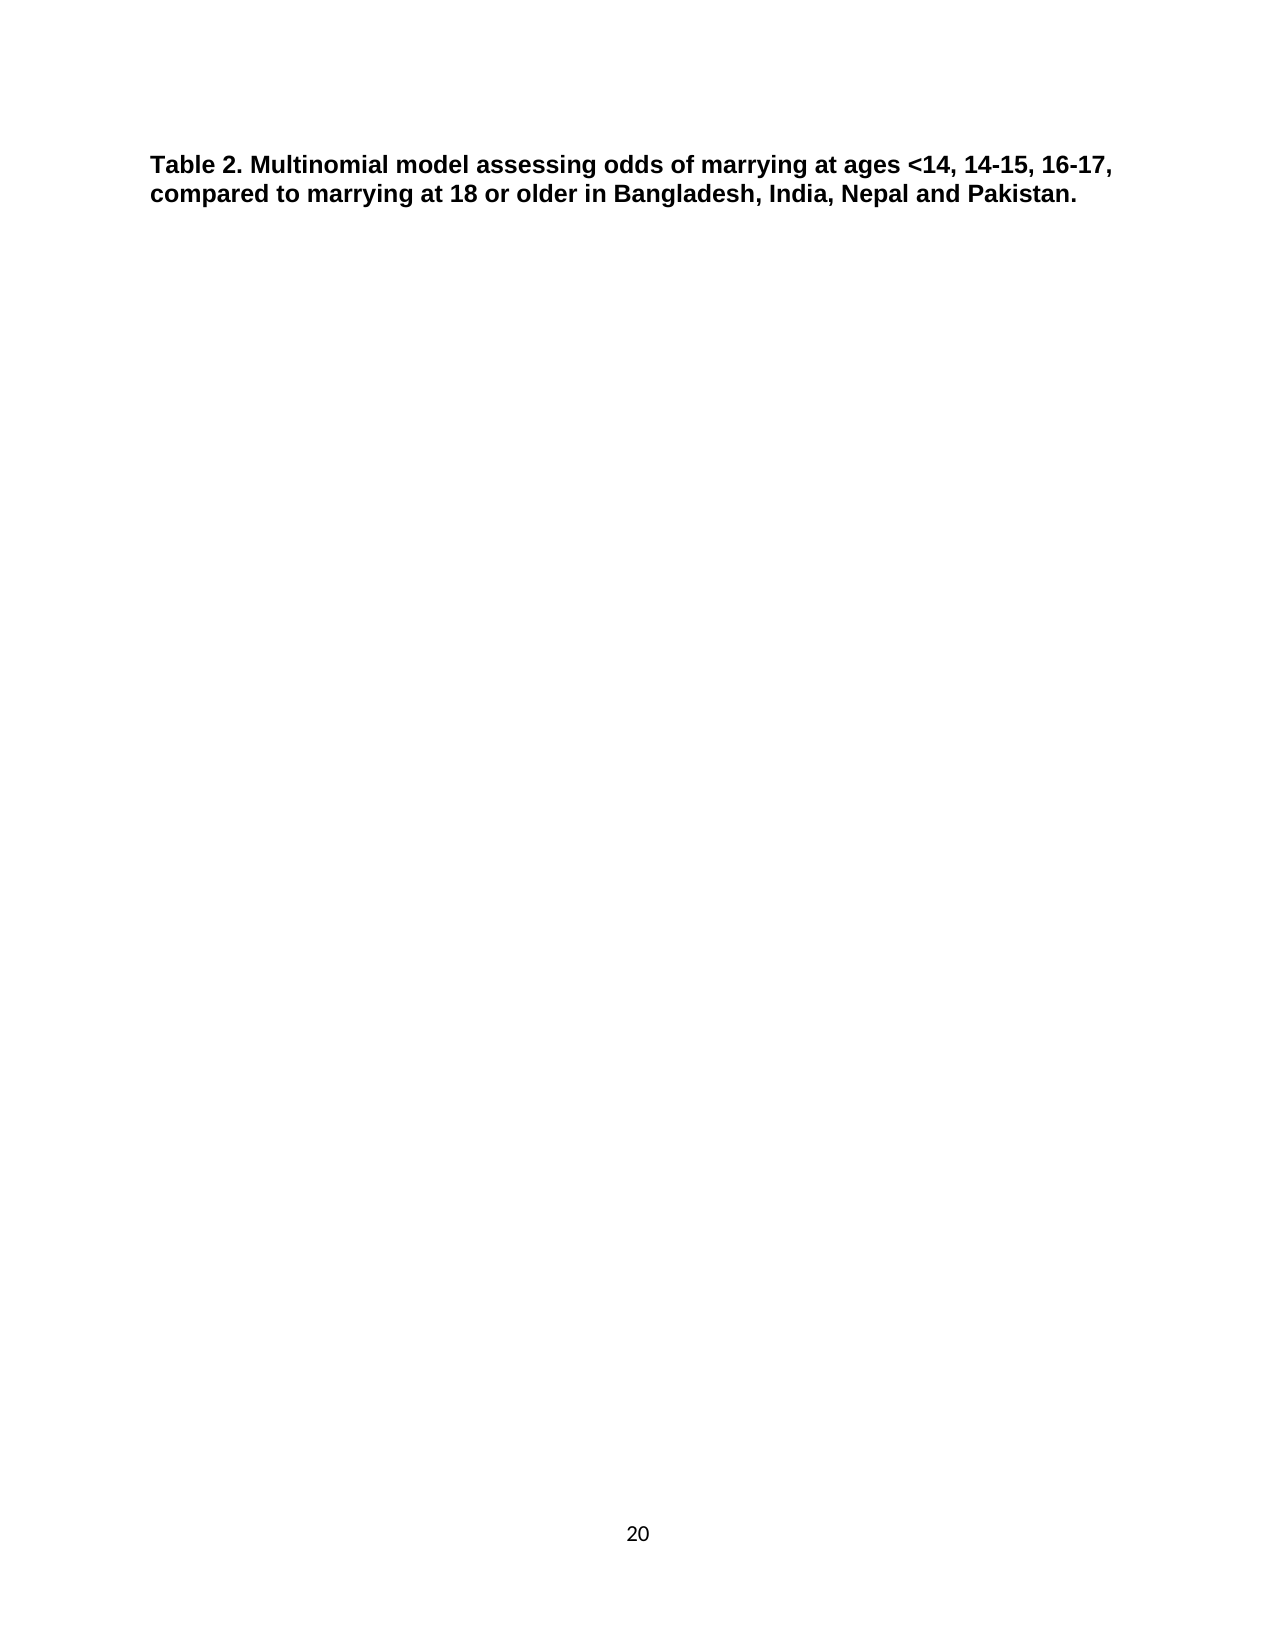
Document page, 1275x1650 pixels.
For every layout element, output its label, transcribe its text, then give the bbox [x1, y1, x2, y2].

text Table 2. Multinomial model assessing odds of marrying at ages <14, 14-15, 16-17, compared to marrying at 18 or older in Bangladesh, India, Nepal and Pakistan. [150, 150, 1125, 207]
